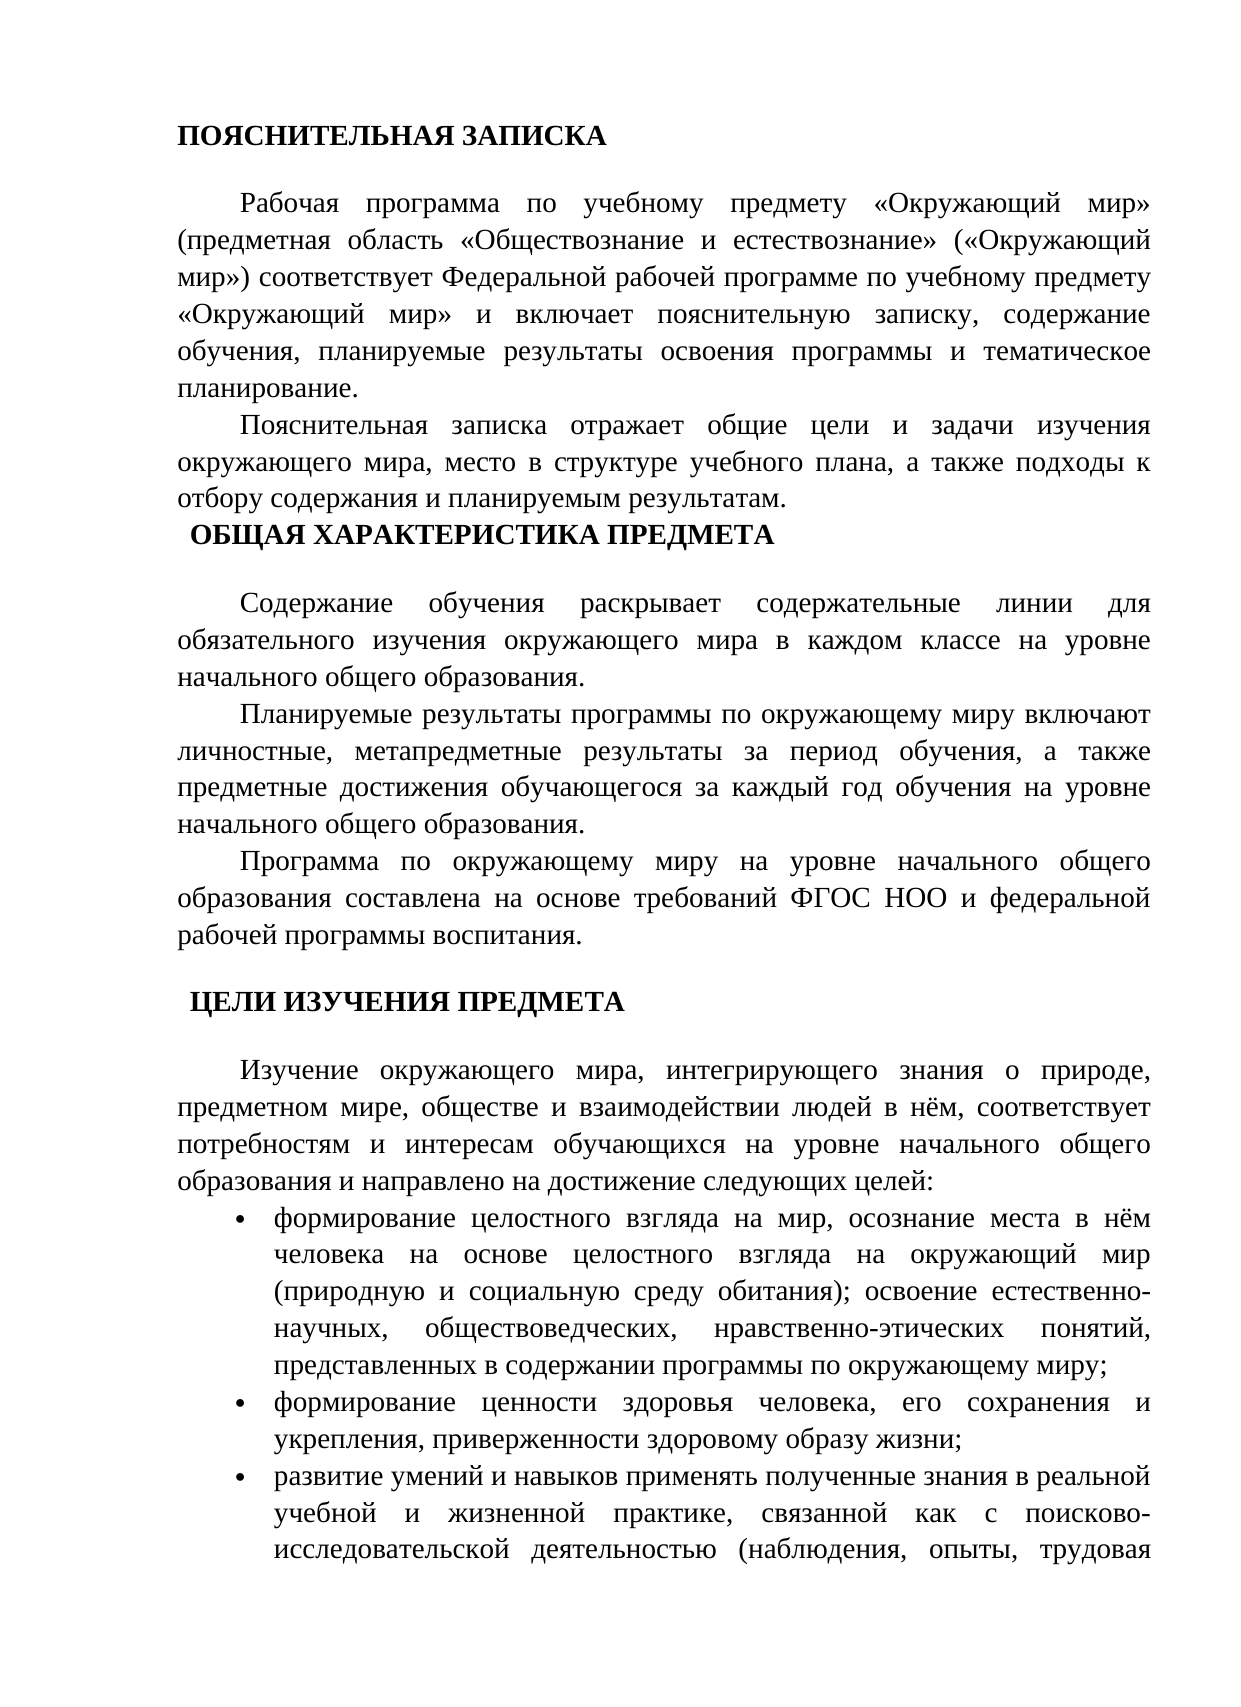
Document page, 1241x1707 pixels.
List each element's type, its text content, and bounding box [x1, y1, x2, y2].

text ПОЯСНИТЕЛЬНАЯ ЗАПИСКА [177, 118, 1152, 152]
text Изучение окружающего мира, интегрирующего знания о природе, предметном мире, обществе и взаимодействии людей в нём, соответствует потребностям и интересам обучающихся на уровне начального общего образования и направлено на достижение следующих целей: [177, 1052, 1152, 1196]
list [236, 1458, 1152, 1565]
text Содержание обучения раскрывает содержательные линии для обязательного изучения окружающего мира в каждом классе на уровне начального общего образования. [177, 585, 1152, 692]
text ОБЩАЯ ХАРАКТЕРИСТИКА ПРЕДМЕТА [189, 517, 1152, 551]
list формирование целостного взгляда на мир, осознание места в нём человека на основе целостного взгляда на окружающий мир (природную и социальную среду обитания); освоение естественно-научных, обществоведческих, нравственно-этических понятий, представленных в содержании программы по окружающему миру; [236, 1200, 1152, 1381]
text Пояснительная записка отражает общие цели и задачи изучения окружающего мира, место в структуре учебного плана, а также подходы к отбору содержания и планируемым результатам. [177, 407, 1152, 514]
text Рабочая программа по учебному предмету «Окружающий мир» (предметная область «Обществознание и естествознание» («Окружающий мир») соответствует Федеральной рабочей программе по учебному предмету «Окружающий мир» и включает пояснительную записку, содержание обучения, планируемые результаты освоения программы и тематическое планирование. [177, 186, 1152, 403]
text ЦЕЛИ ИЗУЧЕНИЯ ПРЕДМЕТА [189, 984, 1152, 1018]
list формирование ценности здоровья человека, его сохранения и укрепления, приверженности здоровому образу жизни; [236, 1384, 1152, 1454]
text Планируемые результаты программы по окружающему миру включают личностные, метапредметные результаты за период обучения, а также предметные достижения обучающегося за каждый год обучения на уровне начального общего образования. [177, 696, 1152, 840]
text Программа по окружающему миру на уровне начального общего образования составлена на основе требований ФГОС НОО и федеральной рабочей программы воспитания. [177, 843, 1152, 951]
